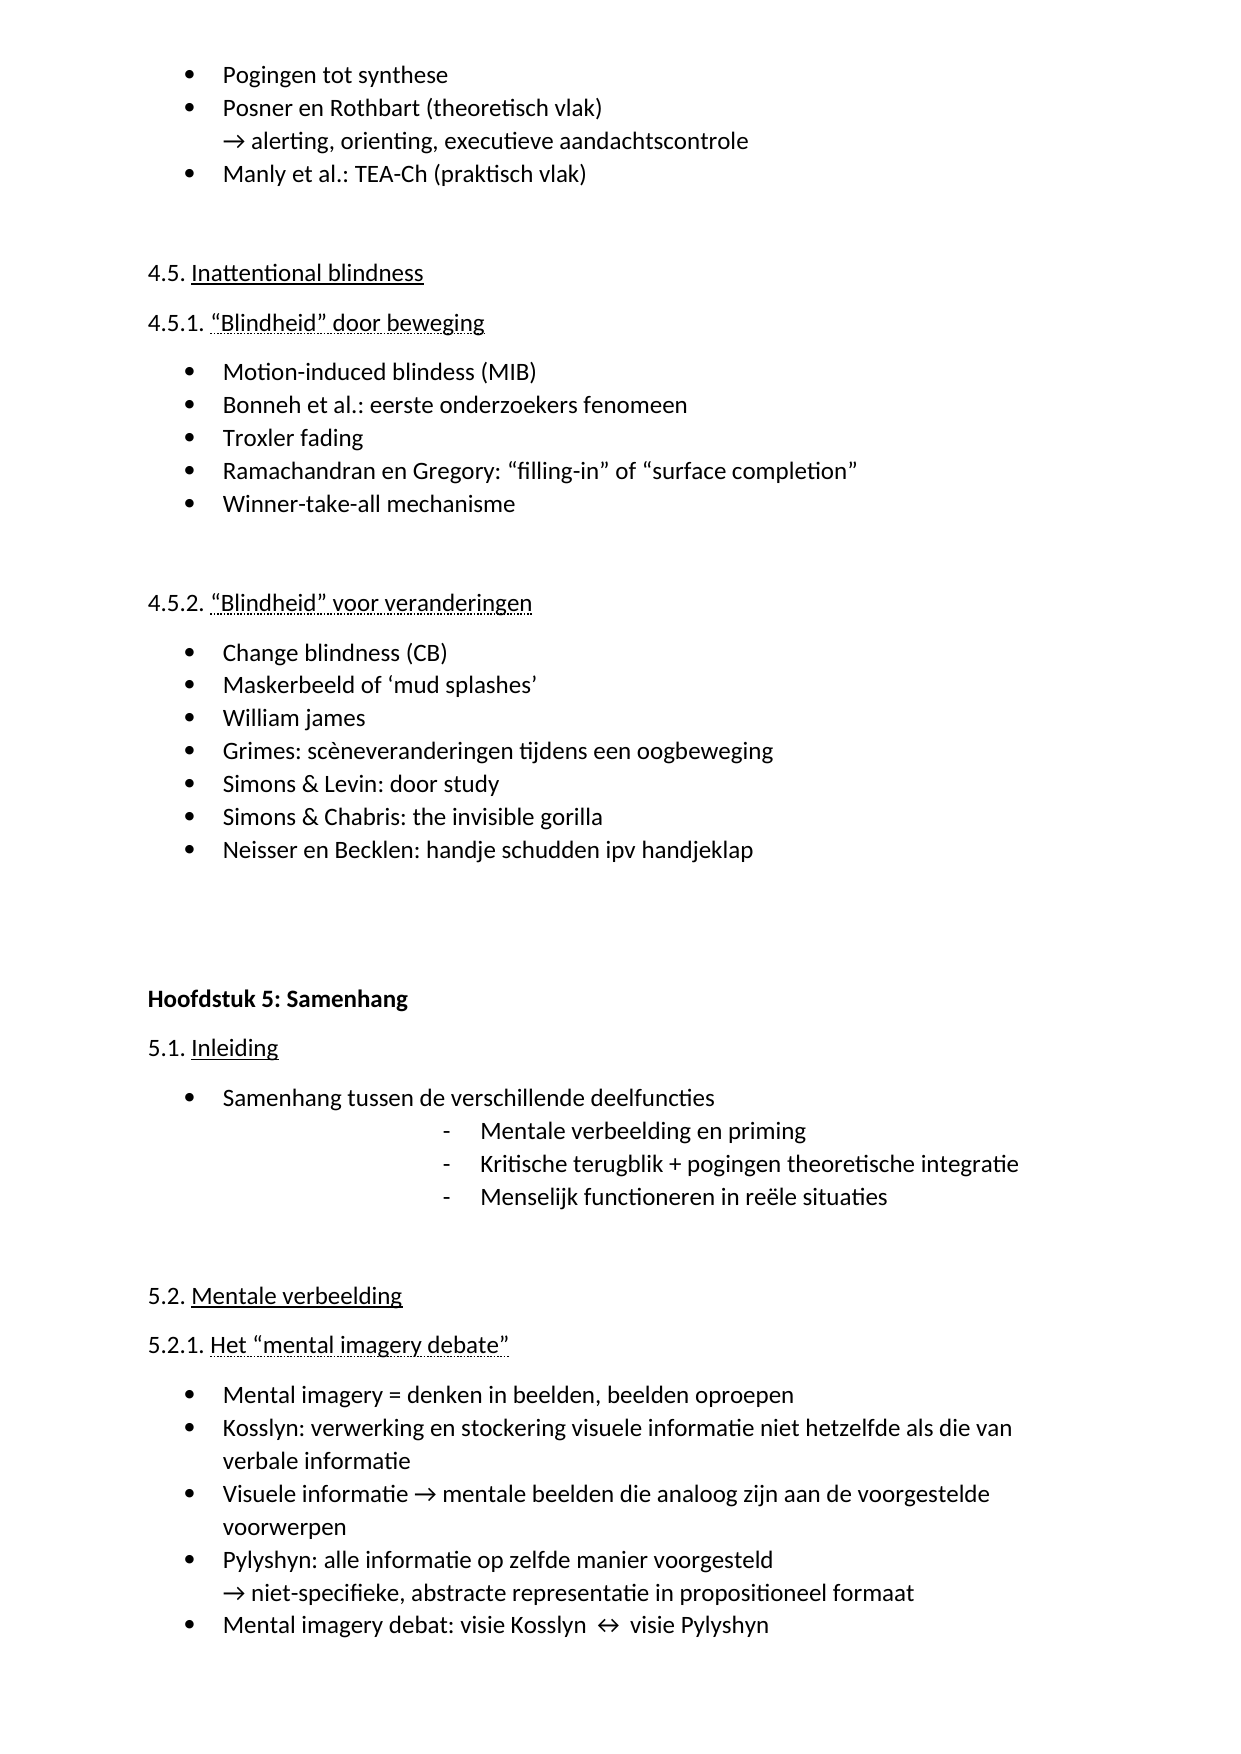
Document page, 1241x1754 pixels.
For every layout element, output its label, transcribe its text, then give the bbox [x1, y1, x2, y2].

text 4.5.2. “Blindheid” voor veranderingen [148, 587, 1093, 618]
list Menselijk functioneren in reële situaties [443, 1181, 1093, 1211]
list Change blindness (CB) [185, 637, 1093, 667]
list Bonneh et al.: eerste onderzoekers fenomeen [185, 389, 1093, 420]
list Winner-take-all mechanisme [185, 488, 1093, 518]
list → niet-specifieke, abstracte representatie in propositioneel formaat [223, 1577, 1093, 1607]
list Simons & Chabris: the invisible gorilla [185, 801, 1093, 832]
list William james [185, 702, 1093, 733]
list Neisser en Becklen: handje schudden ipv handjeklap [185, 834, 1093, 865]
list Visuele informatie → mentale beelden die analoog zijn aan de voorgestelde voorwerpen [185, 1478, 1093, 1541]
list Troxler fading [185, 422, 1093, 453]
list Mentale verbeelding en priming [443, 1115, 1093, 1146]
list Pylyshyn: alle informatie op zelfde manier voorgesteld [185, 1544, 1093, 1574]
list Motion-induced blindess (MIB) [185, 356, 1093, 387]
list Simons & Levin: door study [185, 768, 1093, 799]
list → alerting, orienting, executieve aandachtscontrole [223, 125, 1093, 156]
list Ramachandran en Gregory: “filling-in” of “surface completion” [185, 455, 1093, 486]
text 4.5.1. “Blindheid” door beweging [148, 307, 1093, 337]
list Grimes: scèneveranderingen tijdens een oogbeweging [185, 735, 1093, 766]
list Mental imagery debat: visie Kosslyn ↔ visie Pylyshyn [185, 1609, 1093, 1640]
list Manly et al.: TEA-Ch (praktisch vlak) [185, 158, 1093, 188]
text 4.5. Inattentional blindness [148, 257, 1093, 288]
list Pogingen tot synthese [185, 59, 1093, 90]
text 5.1. Inleiding [148, 1032, 1093, 1063]
list Maskerbeeld of ‘mud splashes’ [185, 669, 1093, 700]
text 5.2. Mentale verbeelding [148, 1280, 1093, 1311]
list Mental imagery = denken in beelden, beelden oproepen [185, 1379, 1093, 1410]
list Kritische terugblik + pogingen theoretische integratie [443, 1148, 1093, 1178]
text 5.2.1. Het “mental imagery debate” [148, 1329, 1093, 1360]
list Samenhang tussen de verschillende deelfuncties [185, 1082, 1093, 1113]
list Kosslyn: verwerking en stockering visuele informatie niet hetzelfde als die van verbale informatie [185, 1412, 1093, 1476]
text Hoofdstuk 5: Samenhang [148, 983, 1093, 1013]
list Posner en Rothbart (theoretisch vlak) [185, 92, 1093, 123]
